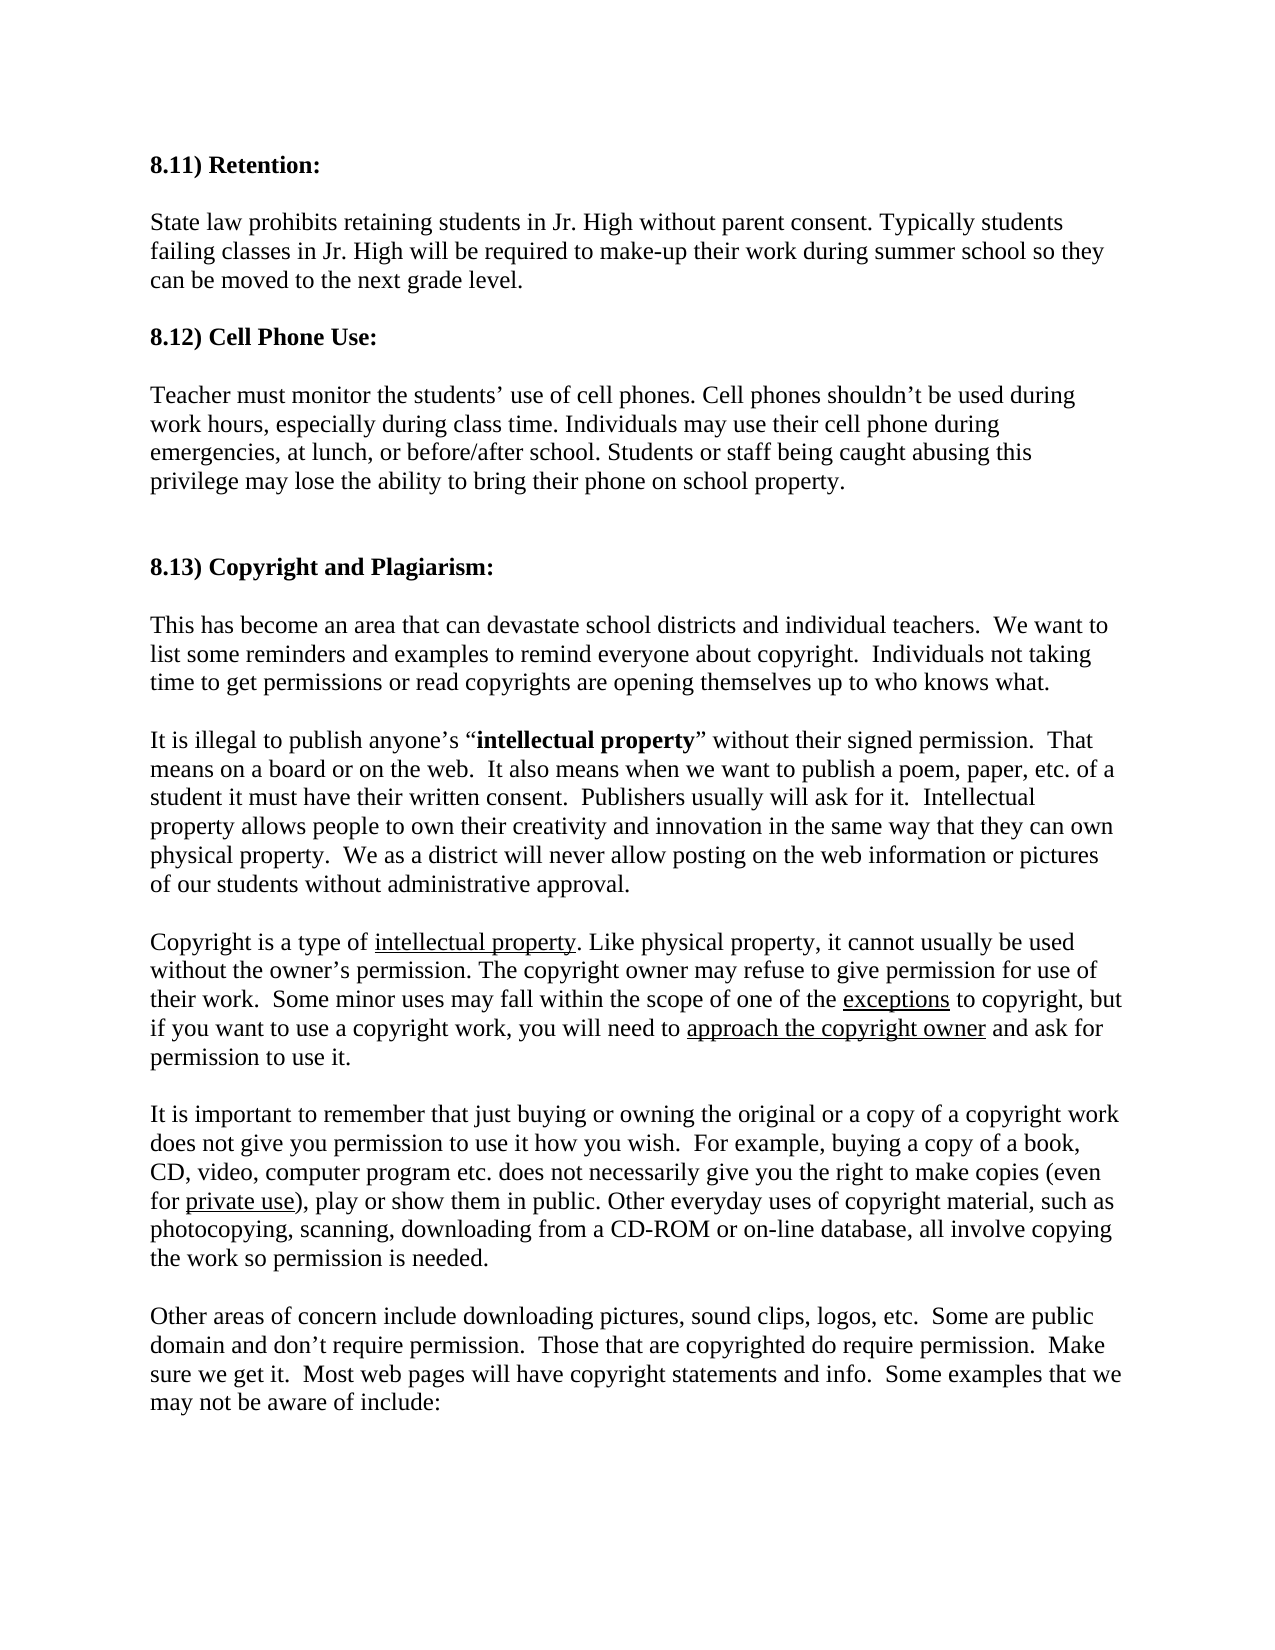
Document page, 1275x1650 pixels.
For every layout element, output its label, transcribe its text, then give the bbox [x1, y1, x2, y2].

text Other areas of concern include downloading pictures, sound clips, logos, etc. Some are public domain and don’t require permission. Those that are copyrighted do require permission. Make sure we get it. Most web pages will have copyright statements and info. Some examples that we may not be aware of include: [150, 1301, 1125, 1416]
text State law prohibits retaining students in Jr. High without parent consent. Typically students failing classes in Jr. High will be required to make-up their work during summer school so they can be moved to the next grade level. [150, 207, 1125, 294]
text 8.13) Copyright and Plagiarism: [150, 552, 1125, 581]
text This has become an area that can devastate school districts and individual teachers. We want to list some reminders and examples to remind everyone about copyright. Individuals not taking time to get permissions or read copyrights are opening themselves up to who knows what. [150, 610, 1125, 696]
text 8.12) Cell Phone Use: [150, 322, 1125, 351]
text Teacher must monitor the students’ use of cell phones. Cell phones shouldn’t be used during work hours, especially during class time. Individuals may use their cell phone during emergencies, at lunch, or before/after school. Students or staff being caught abusing this privilege may lose the ability to bring their phone on school property. [150, 380, 1125, 495]
text It is illegal to publish anyone’s “intellectual property” without their signed permission. That means on a board or on the web. It also means when we want to publish a poem, paper, etc. of a student it must have their written consent. Publishers usually will ask for it. Intellectual property allows people to own their creativity and innovation in the same way that they can own physical property. We as a district will never allow posting on the web information or pictures of our students without administrative approval. [150, 725, 1125, 897]
text It is important to remember that just buying or owning the original or a copy of a copyright work does not give you permission to use it how you wish. For example, buying a copy of a book, CD, video, computer program etc. does not necessarily give you the right to make copies (even for private use), play or show them in public. Other everyday uses of copyright material, such as photocopying, scanning, downloading from a CD-ROM or on-line database, all involve copying the work so permission is needed. [150, 1099, 1125, 1272]
text Copyright is a type of intellectual property. Like physical property, it cannot usually be used without the owner’s permission. The copyright owner may refuse to give permission for use of their work. Some minor uses may fall within the scope of one of the exceptions to copyright, but if you want to use a copyright work, you will need to approach the copyright owner and ask for permission to use it. [150, 927, 1125, 1070]
text 8.11) Retention: [150, 150, 1125, 179]
